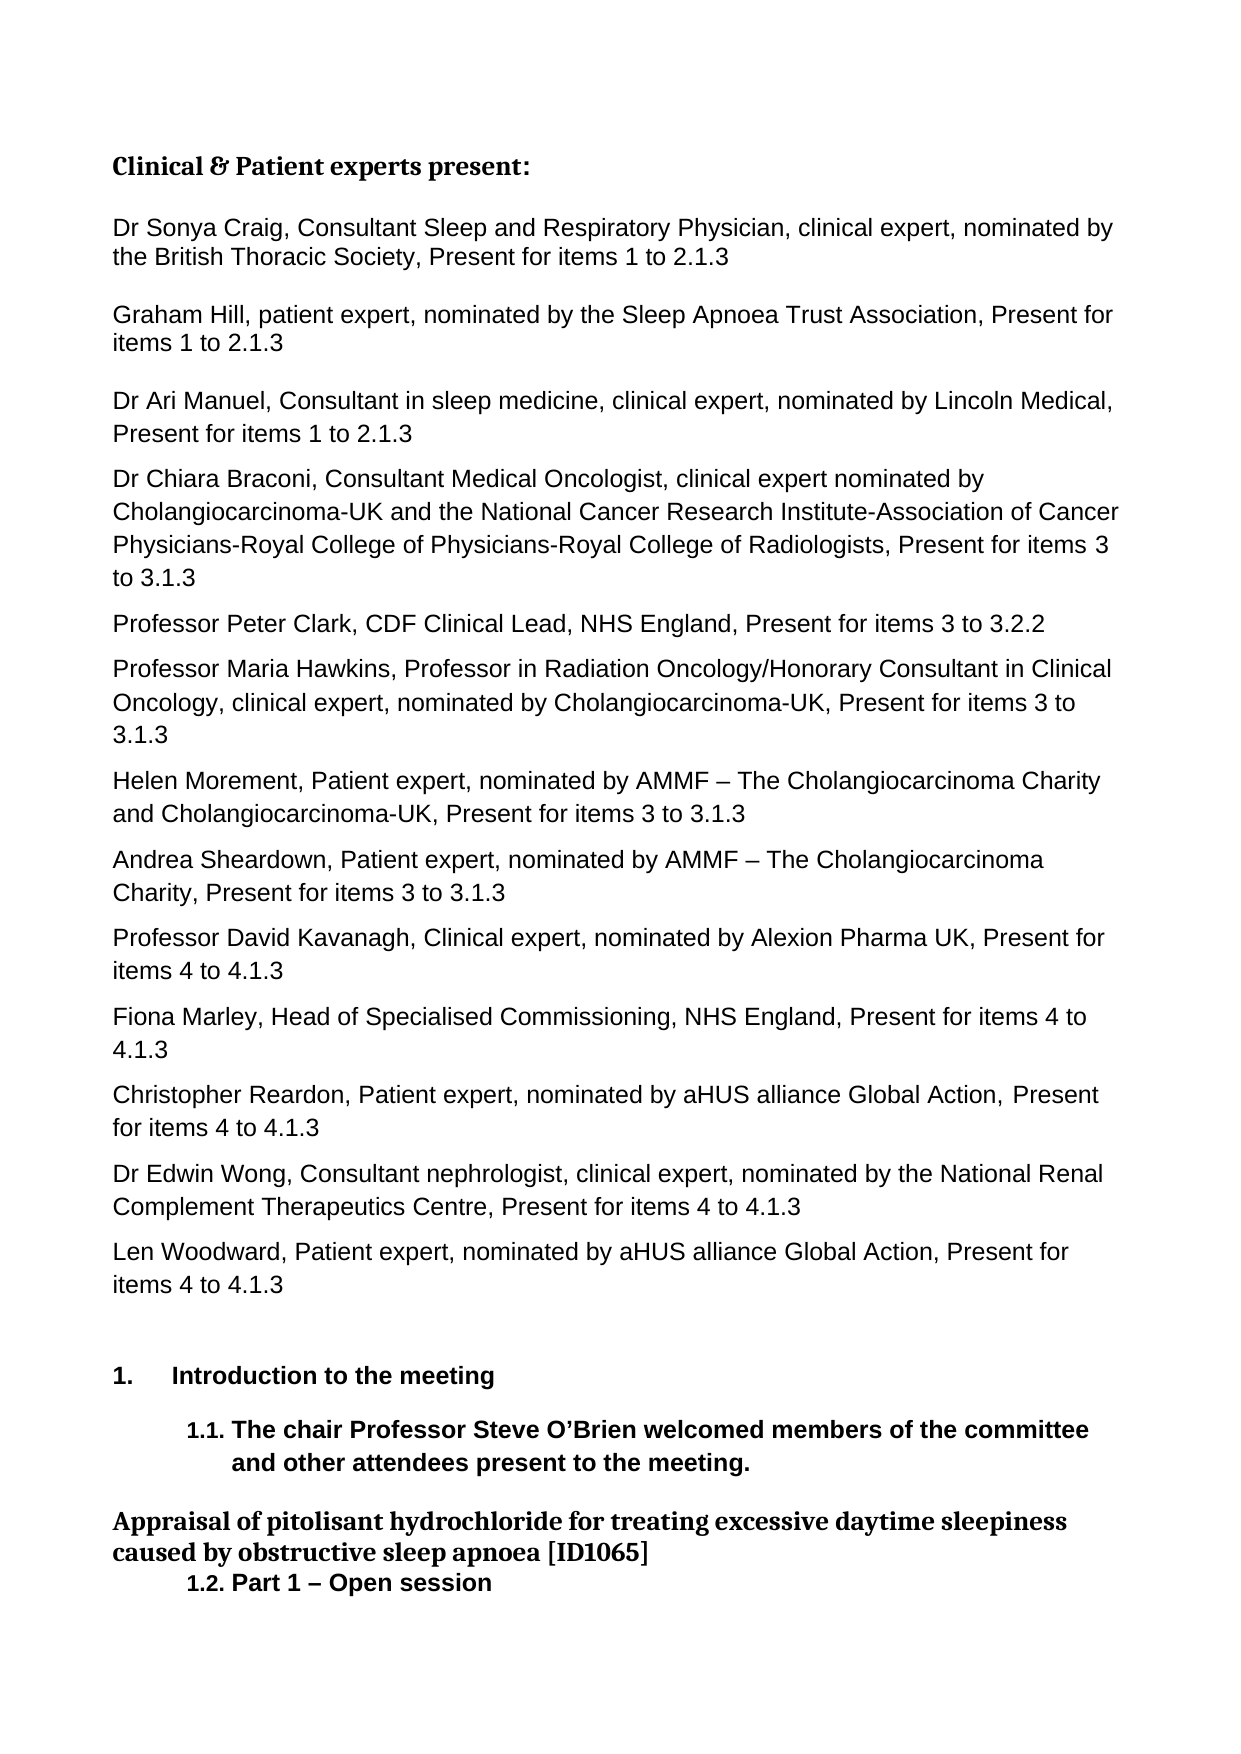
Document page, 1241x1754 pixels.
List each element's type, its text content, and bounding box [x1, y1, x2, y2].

text Professor Maria Hawkins, Professor in Radiation Oncology/Honorary Consultant in Clinical Oncology, clinical expert, nominated by Cholangiocarcinoma-UK, Present for items 3 to 3.1.3 [112, 654, 1128, 749]
text Fiona Marley, Head of Specialised Commissioning, NHS England, Present for items 4 to 4.1.3 [112, 1002, 1128, 1063]
text Len Woodward, Patient expert, nominated by aHUS alliance Global Action, Present for items 4 to 4.1.3 [112, 1237, 1128, 1299]
text Helen Morement, Patient expert, nominated by AMMF – The Cholangiocarcinoma Charity and Cholangiocarcinoma-UK, Present for items 3 to 3.1.3 [112, 766, 1128, 828]
text Dr Chiara Braconi, Consultant Medical Oncologist, clinical expert nominated by Cholangiocarcinoma-UK and the National Cancer Research Institute-Association of Cancer Physicians-Royal College of Physicians-Royal College of Radiologists, Present for items 3 to 3.1.3 [112, 464, 1128, 592]
text Andrea Sheardown, Patient expert, nominated by AMMF – The Cholangiocarcinoma Charity, Present for items 3 to 3.1.3 [112, 844, 1128, 906]
subtitle of [112, 1506, 1128, 1568]
text Dr Ari Manuel, Consultant in sleep medicine, clinical expert, nominated by Lincoln Medical, Present for items 1 to 2.1.3 [112, 386, 1128, 448]
text Professor David Kavanagh, Clinical expert, nominated by Alexion Pharma UK, Present for items 4 to 4.1.3 [112, 923, 1128, 985]
text Part 1 – Open session [186, 1568, 1128, 1597]
text Dr Edwin Wong, Consultant nephrologist, clinical expert, nominated by the National Renal Complement Therapeutics Centre, Present for items 4 to 4.1.3 [112, 1159, 1128, 1221]
text Christopher Reardon, Patient expert, nominated by aHUS alliance Global Action, Present for items 4 to 4.1.3 [112, 1080, 1128, 1142]
subtitle Clinical & Patient experts present: [112, 150, 1128, 213]
text The chair Professor Steve O’Brien welcomed members of the committee and other attendees present to the meeting. [186, 1415, 1128, 1477]
subtitle Introduction to the meeting [112, 1361, 1128, 1390]
text Professor Peter Clark, CDF Clinical Lead, NHS England, Present for items 3 to 3.2.2 [112, 609, 1128, 638]
text Dr Sonya Craig, Consultant Sleep and Respiratory Physician, clinical expert, nominated by the British Thoracic Society, Present for items 1 to 2.1.3 Graham Hill, patient expert, nominated by the Sleep Apnoea Trust Association, Present for items 1 to 2.1.3 [112, 213, 1128, 357]
